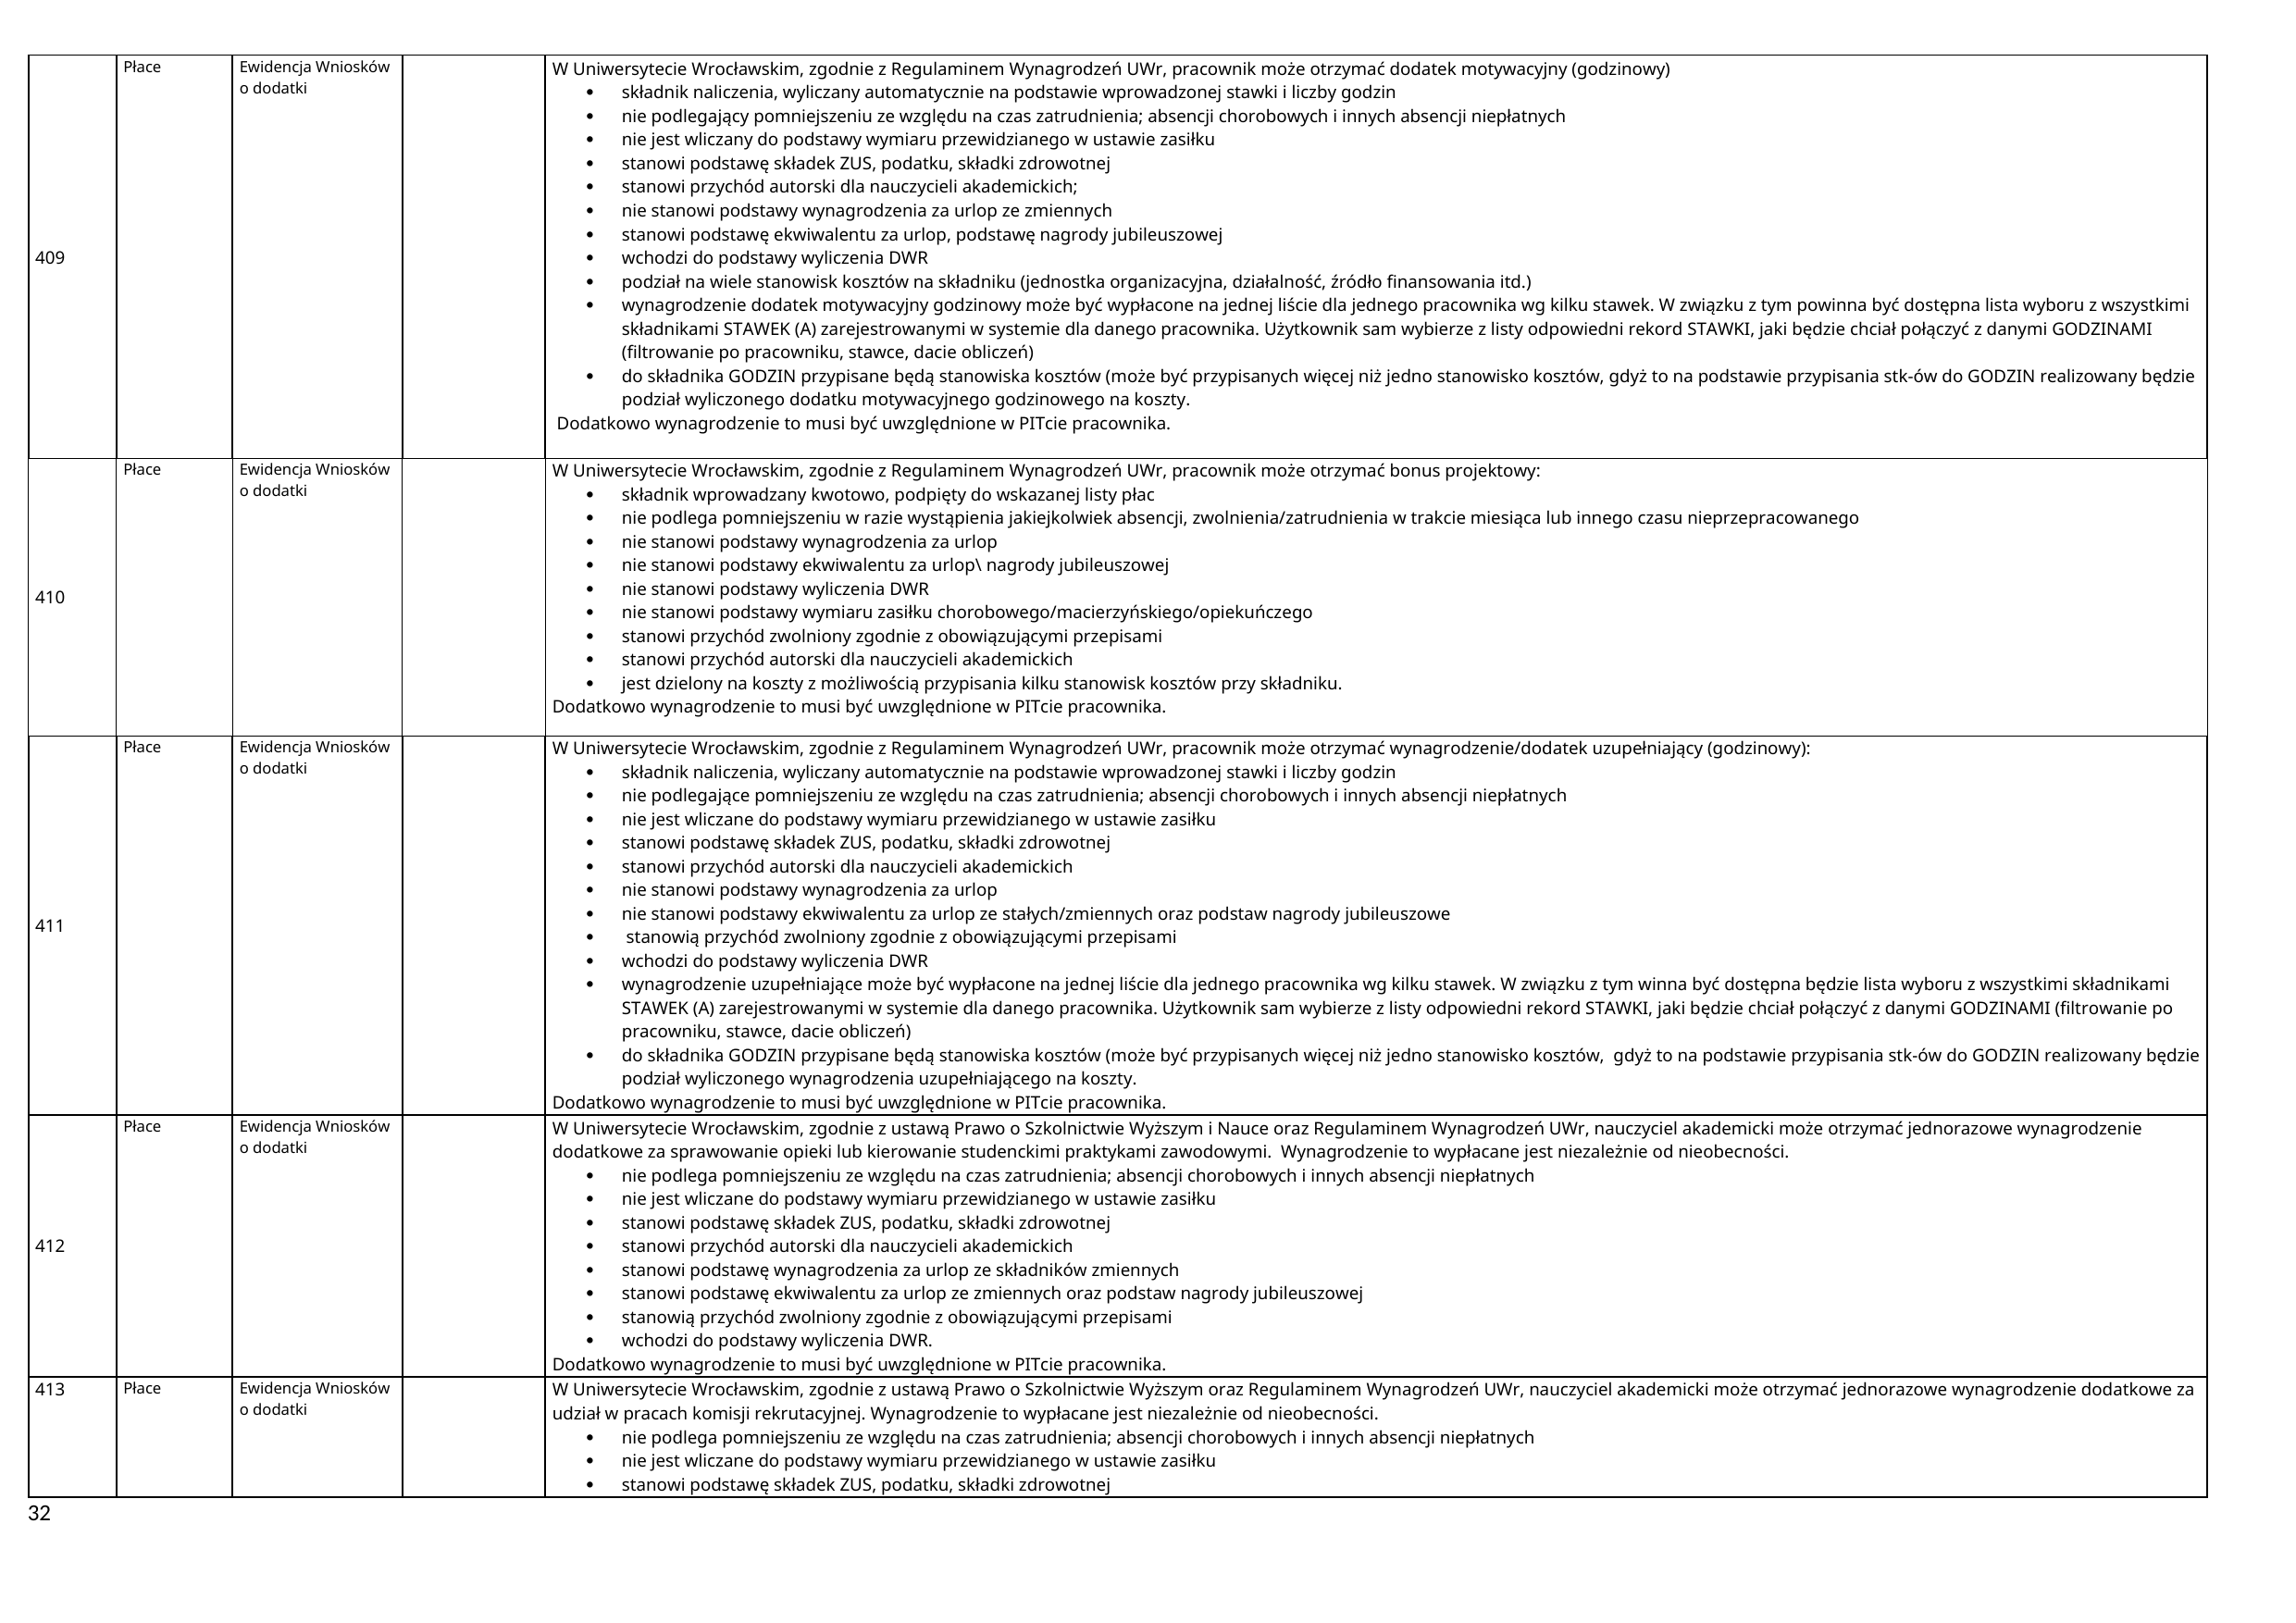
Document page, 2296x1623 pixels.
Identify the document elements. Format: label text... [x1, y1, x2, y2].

table_cell Płace [118, 56, 231, 457]
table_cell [233, 56, 402, 457]
table_cell Ewidencja Wniosków o dodatki [233, 459, 402, 735]
table_cell W Uniwersytecie Wrocławskim, zgodnie z Regulaminem Wynagrodzeń UWr, pracownik może otrzymać wynagrodzenie/dodatek uzupełniający (godzinowy): składnik naliczenia, wyliczany automatycznie na podstawie wprowadzonej stawki i liczby godzin nie podlegające pomniejszeniu ze względu na czas zatrudnienia; absencji chorobowych i innych absencji niepłatnych nie jest wliczane do podstawy wymiaru przewidzianego w ustawie zasiłku stanowi podstawę składek ZUS, podatku, składki zdrowotnej stanowi przychód autorski dla nauczycieli akademickich nie stanowi podstawy wynagrodzenia za urlop nie stanowi podstawy ekwiwalentu za urlop ze stałych/zmiennych oraz podstaw nagrody jubileuszowe stanowią przychód zwolniony zgodnie z obowiązującymi przepisami wchodzi do podstawy wyliczenia DWR wynagrodzenie uzupełniające może być wypłacone na jednej liście dla jednego pracownika wg kilku stawek. W związku z tym winna być dostępna będzie lista wyboru z wszystkimi składnikami STAWEK (A) zarejestrowanymi w systemie dla danego pracownika. Użytkownik sam wybierze z listy odpowiedni rekord STAWKI, jaki będzie chciał połączyć z danymi GODZINAMI (filtrowanie po pracowniku, stawce, dacie obliczeń) do składnika GODZIN przypisane będą stanowiska kosztów (może być przypisanych więcej niż jedno stanowisko kosztów, gdyż to na podstawie przypisania stk-ów do GODZIN realizowany będzie podział wyliczonego wynagrodzenia uzupełniającego na koszty. Dodatkowo wynagrodzenie to musi być uwzględnione w PITcie pracownika. [546, 737, 2206, 1114]
table_cell 411 [30, 737, 116, 1114]
table_cell [403, 1116, 544, 1376]
table_cell [403, 737, 544, 1114]
table_cell W Uniwersytecie Wrocławskim, zgodnie z Regulaminem Wynagrodzeń UWr, pracownik może otrzymać dodatek motywacyjny (godzinowy) składnik naliczenia, wyliczany automatycznie na podstawie wprowadzonej stawki i liczby godzin nie podlegający pomniejszeniu ze względu na czas zatrudnienia; absencji chorobowych i innych absencji niepłatnych nie jest wliczany do podstawy wymiaru przewidzianego w ustawie zasiłku stanowi podstawę składek ZUS, podatku, składki zdrowotnej stanowi przychód autorski dla nauczycieli akademickich; nie stanowi podstawy wynagrodzenia za urlop ze zmiennych stanowi podstawę ekwiwalentu za urlop, podstawę nagrody jubileuszowej wchodzi do podstawy wyliczenia DWR podział na wiele stanowisk kosztów na składniku (jednostka organizacyjna, działalność, źródło finansowania itd.) wynagrodzenie dodatek motywacyjny godzinowy może być wypłacone na jednej liście dla jednego pracownika wg kilku stawek. W związku z tym powinna być dostępna lista wyboru z wszystkimi składnikami STAWEK (A) zarejestrowanymi w systemie dla danego pracownika. Użytkownik sam wybierze z listy odpowiedni rekord STAWKI, jaki będzie chciał połączyć z danymi GODZINAMI (filtrowanie po pracowniku, stawce, dacie obliczeń) do składnika GODZIN przypisane będą stanowiska kosztów (może być przypisanych więcej niż jedno stanowisko kosztów, gdyż to na podstawie przypisania stk-ów do GODZIN realizowany będzie podział wyliczonego dodatku motywacyjnego godzinowego na koszty. Dodatkowo wynagrodzenie to musi być uwzględnione w PITcie pracownika. [546, 56, 2206, 457]
table_cell [403, 459, 545, 735]
table_cell [403, 56, 544, 457]
table_cell W Uniwersytecie Wrocławskim, zgodnie z ustawą Prawo o Szkolnictwie Wyższym i Nauce oraz Regulaminem Wynagrodzeń UWr, nauczyciel akademicki może otrzymać jednorazowe wynagrodzenie dodatkowe za sprawowanie opieki lub kierowanie studenckimi praktykami zawodowymi. Wynagrodzenie to wypłacane jest niezależnie od nieobecności. nie podlega pomniejszeniu ze względu na czas zatrudnienia; absencji chorobowych i innych absencji niepłatnych nie jest wliczane do podstawy wymiaru przewidzianego w ustawie zasiłku stanowi podstawę składek ZUS, podatku, składki zdrowotnej stanowi przychód autorski dla nauczycieli akademickich stanowi podstawę wynagrodzenia za urlop ze składników zmiennych stanowi podstawę ekwiwalentu za urlop ze zmiennych oraz podstaw nagrody jubileuszowej stanowią przychód zwolniony zgodnie z obowiązującymi przepisami wchodzi do podstawy wyliczenia DWR. Dodatkowo wynagrodzenie to musi być uwzględnione w PITcie pracownika. [546, 1116, 2206, 1376]
table_cell 413 [30, 1378, 116, 1496]
table_cell W Uniwersytecie Wrocławskim, zgodnie z Regulaminem Wynagrodzeń UWr, pracownik może otrzymać bonus projektowy: składnik wprowadzany kwotowo, podpięty do wskazanej listy płac nie podlega pomniejszeniu w razie wystąpienia jakiejkolwiek absencji, zwolnienia/zatrudnienia w trakcie miesiąca lub innego czasu nieprzepracowanego nie stanowi podstawy wynagrodzenia za urlop nie stanowi podstawy ekwiwalentu za urlop\ nagrody jubileuszowej nie stanowi podstawy wyliczenia DWR nie stanowi podstawy wymiaru zasiłku chorobowego/macierzyńskiego/opiekuńczego stanowi przychód zwolniony zgodnie z obowiązującymi przepisami stanowi przychód autorski dla nauczycieli akademickich jest dzielony na koszty z możliwością przypisania kilku stanowisk kosztów przy składniku. Dodatkowo wynagrodzenie to musi być uwzględnione w PITcie pracownika. [546, 459, 2207, 735]
table_cell Ewidencja Wniosków o dodatki [233, 737, 402, 1114]
table_cell 412 [30, 1116, 116, 1376]
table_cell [546, 1378, 2206, 1496]
table_cell 410 [29, 459, 116, 735]
table_cell Ewidencja Wniosków o dodatki [233, 1116, 402, 1376]
table_cell Płace [117, 459, 232, 735]
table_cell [233, 1378, 402, 1496]
table_cell 409 [30, 56, 116, 457]
table_cell Płace [118, 1116, 231, 1376]
table_cell Płace [118, 1378, 231, 1496]
table_cell [403, 1378, 544, 1496]
table_cell Płace [118, 737, 231, 1114]
